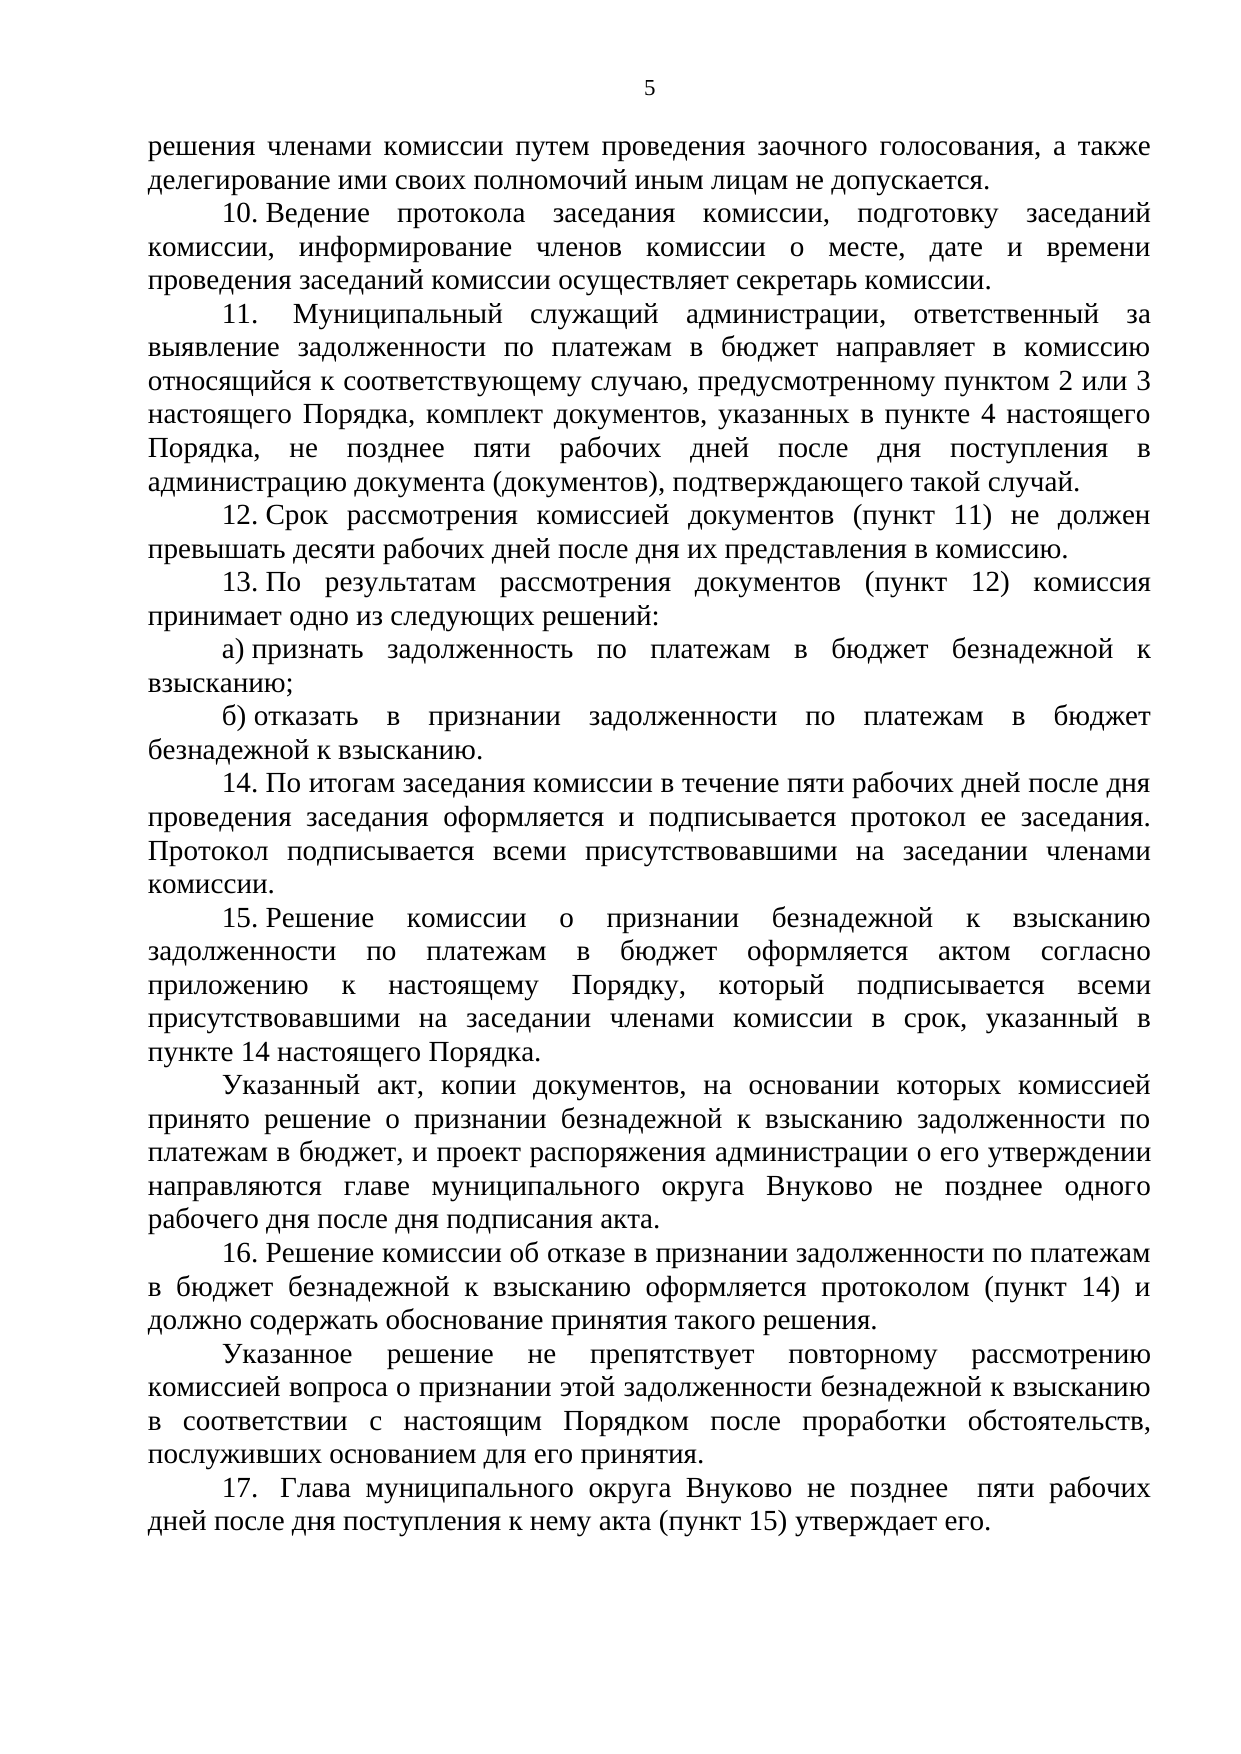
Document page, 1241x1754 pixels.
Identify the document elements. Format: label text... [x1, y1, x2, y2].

text 15. Решение комиссии о признании безнадежной к взысканию задолженности по платежам в бюджет оформляется актом согласно приложению к настоящему Порядку, который подписывается всеми присутствовавшими на заседании членами комиссии в срок, указанный в пункте 14 настоящего Порядка. [148, 900, 1152, 1067]
text 17. Глава муниципального округа Внуково не позднее пяти рабочих дней после дня поступления к нему акта (пункт 15) утверждает его. [148, 1470, 1152, 1537]
text 16. Решение комиссии об отказе в признании задолженности по платежам в бюджет безнадежной к взысканию оформляется протоколом (пункт 14) и должно содержать обоснование принятия такого решения. [148, 1235, 1152, 1336]
text Указанный акт, копии документов, на основании которых комиссией принято решение о признании безнадежной к взысканию задолженности по платежам в бюджет, и проект распоряжения администрации о его утверждении направляются главе муниципального округа Внуково не позднее одного рабочего дня после дня подписания акта. [148, 1067, 1152, 1235]
text а) признать задолженность по платежам в бюджет безнадежной к взысканию; [148, 631, 1152, 698]
text б) отказать в признании задолженности по платежам в бюджет безнадежной к взысканию. [148, 698, 1152, 766]
text Указанное решение не препятствует повторному рассмотрению комиссией вопроса о признании этой задолженности безнадежной к взысканию в соответствии с настоящим Порядком после проработки обстоятельств, послуживших основанием для его принятия. [148, 1336, 1152, 1470]
text 10. Ведение протокола заседания комиссии, подготовку заседаний комиссии, информирование членов комиссии о месте, дате и времени проведения заседаний комиссии осуществляет секретарь комиссии. [148, 195, 1152, 296]
text 13. По результатам рассмотрения документов (пункт 12) комиссия принимает одно из следующих решений: [148, 564, 1152, 631]
text 14. По итогам заседания комиссии в течение пяти рабочих дней после дня проведения заседания оформляется и подписывается протокол ее заседания. Протокол подписывается всеми присутствовавшими на заседании членами комиссии. [148, 766, 1152, 900]
text 11. Муниципальный служащий администрации, ответственный за выявление задолженности по платежам в бюджет направляет в комиссию относящийся к соответствующему случаю, предусмотренному пунктом 2 или 3 настоящего Порядка, комплект документов, указанных в пункте 4 настоящего Порядка, не позднее пяти рабочих дней после дня поступления в администрацию документа (документов), подтверждающего такой случай. [148, 296, 1152, 497]
text 12. Срок рассмотрения комиссией документов (пункт 11) не должен превышать десяти рабочих дней после дня их представления в комиссию. [148, 497, 1152, 564]
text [148, 128, 1152, 195]
